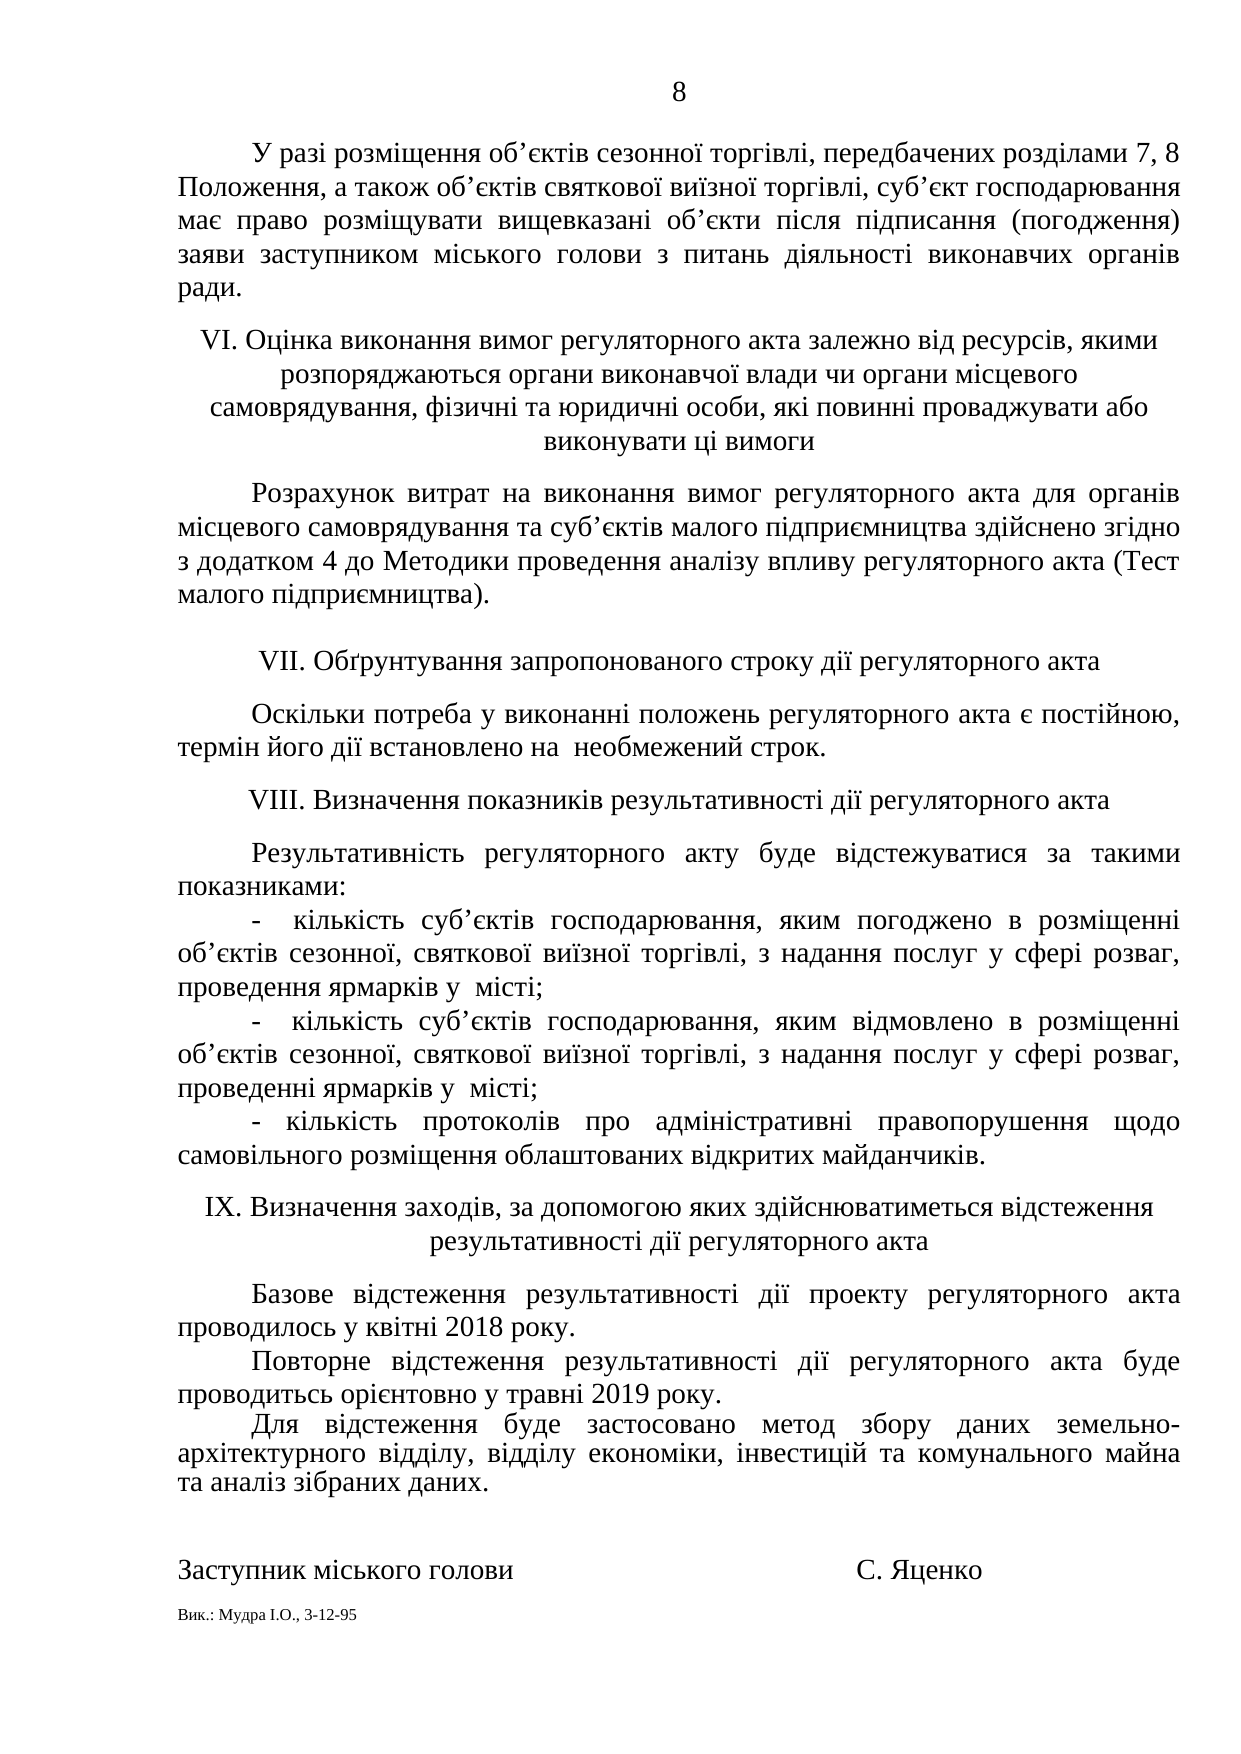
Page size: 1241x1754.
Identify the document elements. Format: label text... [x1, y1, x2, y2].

text - кількість суб’єктів господарювання, яким погоджено в розміщенні об’єктів сезонної, святкової виїзної торгівлі, з надання послуг у сфері розваг, проведення ярмарків у місті; [177, 902, 1181, 1003]
text Розрахунок витрат на виконання вимог регуляторного акта для органів місцевого самоврядування та суб’єктів малого підприємництва здійснено згідно з додатком 4 до Методики проведення аналізу впливу регуляторного акта (Тест малого підприємництва). [177, 476, 1181, 610]
text - кількість протоколів про адміністративні правопорушення щодо самовільного розміщення облаштованих відкритих майданчиків. [177, 1103, 1181, 1170]
subtitle VII. Обґрунтування запропонованого строку дії регуляторного акта [177, 643, 1181, 677]
text У разі розміщення об’єктів сезонної торгівлі, передбачених розділами 7, 8 Положення, а також об’єктів святкової виїзної торгівлі, суб’єкт господарювання має право розміщувати вищевказані об’єкти після підписання (погодження) заяви заступником міського голови з питань діяльності виконавчих органів ради. [177, 135, 1181, 303]
text Для відстеження буде застосовано метод збору даних земельно-архітектурного відділу, відділу економіки, інвестицій та комунального майна та аналіз зібраних даних. [177, 1410, 1181, 1497]
subtitle VIII. Визначення показників результативності дії регуляторного акта [177, 782, 1181, 816]
text Базове відстеження результативності дії проекту регуляторного акта проводилось у квітні 2018 року. [177, 1276, 1181, 1343]
text Вик.: Мудра І.О., 3-12-95 [177, 1604, 1181, 1624]
text Повторне відстеження результативності дії регуляторного акта буде проводитьсь орієнтовно у травні 2019 року. [177, 1343, 1181, 1410]
subtitle VI. Оцінка виконання вимог регуляторного акта залежно від ресурсів, якими розпоряджаються органи виконавчої влади чи органи місцевого самоврядування, фізичні та юридичні особи, які повинні проваджувати або виконувати ці вимоги [177, 322, 1181, 456]
text - кількість суб’єктів господарювання, яким відмовлено в розміщенні об’єктів сезонної, святкової виїзної торгівлі, з надання послуг у сфері розваг, проведенні ярмарків у місті; [177, 1003, 1181, 1103]
text Заступник міського голови С. Яценко [177, 1552, 1181, 1585]
text Оскільки потреба у виконанні положень регуляторного акта є постійною, термін його дії встановлено на необмежений строк. [177, 696, 1181, 763]
text Результативність регуляторного акту буде відстежуватися за такими показниками: [177, 835, 1181, 902]
subtitle IX. Визначення заходів, за допомогою яких здійснюватиметься відстеження результативності дії регуляторного акта [177, 1189, 1181, 1257]
